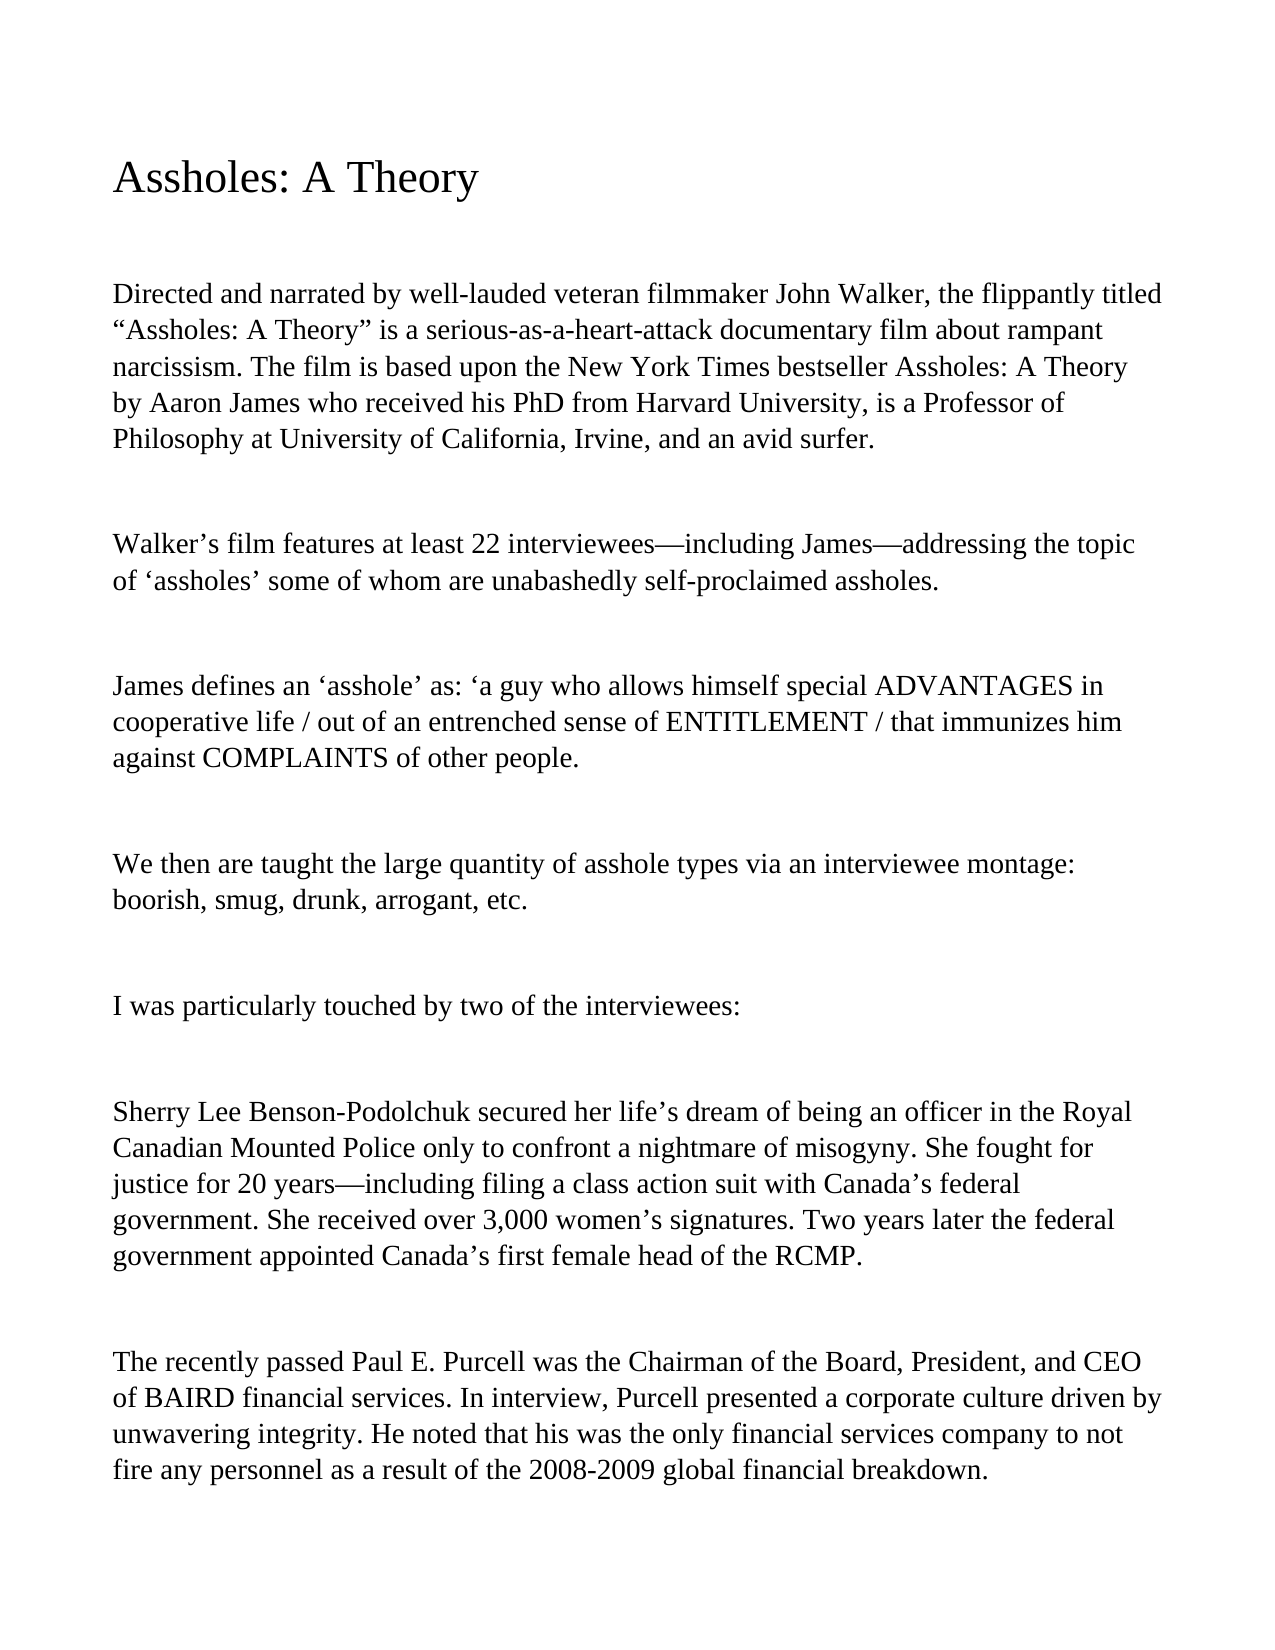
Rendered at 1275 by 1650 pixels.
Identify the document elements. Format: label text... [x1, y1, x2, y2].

text Walker’s film features at least 22 interviewees—including James—addressing the topic of ‘assholes’ some of whom are unabashedly self-proclaimed assholes. [112, 527, 1162, 596]
text Assholes: A Theory [112, 150, 1162, 203]
text We then are taught the large quantity of asshole types via an interviewee montage: boorish, smug, drunk, arrogant, etc. [112, 846, 1162, 916]
text Directed and narrated by well-lauded veteran filmmaker John Walker, the flippantly titled “Assholes: A Theory” is a serious-as-a-heart-attack documentary film about rampant narcissism. The film is based upon the New York Times bestseller Assholes: A Theory by Aaron James who received his PhD from Harvard University, is a Professor of Philosophy at University of California, Irvine, and an avid surfer. [112, 276, 1162, 454]
text The recently passed Paul E. Purcell was the Chairman of the Board, President, and CEO of BAIRD financial services. In interview, Purcell presented a corporate culture driven by unwavering integrity. He noted that his was the only financial services company to not fire any personnel as a result of the 2008-2009 global financial breakdown. [112, 1344, 1162, 1486]
text James defines an ‘asshole’ as: ‘a guy who allows himself special ADVANTAGES in cooperative life / out of an entrenched sense of ENTITLEMENT / that immunizes him against COMPLAINTS of other people. [112, 668, 1162, 774]
text Sherry Lee Benson-Podolchuk secured her life’s dream of being an officer in the Royal Canadian Mounted Police only to confront a nightmare of misogyny. She fought for justice for 20 years—including filing a class action suit with Canada’s federal government. She received over 3,000 women’s signatures. Two years later the federal government appointed Canada’s first female head of the RCMP. [112, 1094, 1162, 1272]
text I was particularly touched by two of the interviewees: [112, 988, 1162, 1022]
